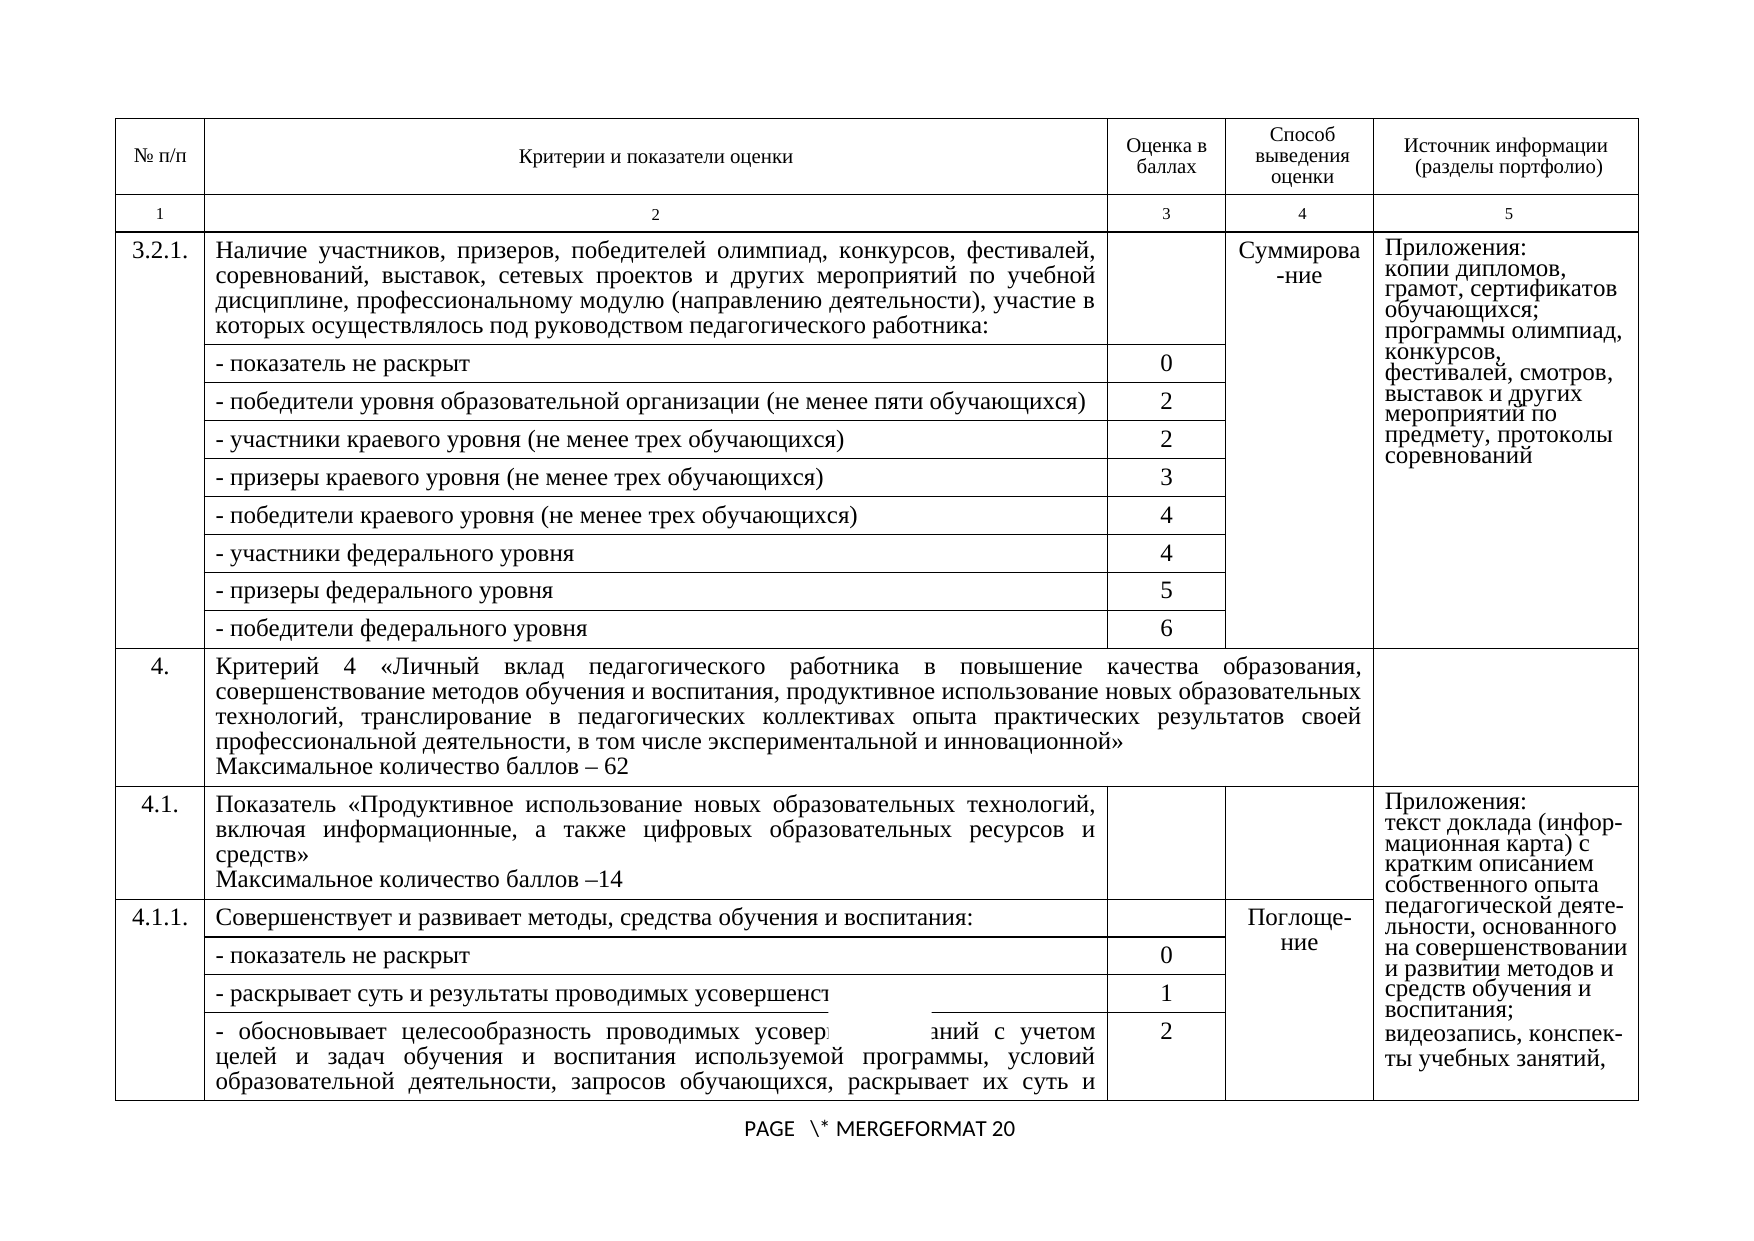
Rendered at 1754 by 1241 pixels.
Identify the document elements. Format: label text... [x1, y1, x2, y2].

table_cell - участники краевого уровня (не менее трех обучающихся) [205, 421, 1107, 458]
table_cell - участники федерального уровня [205, 535, 1107, 572]
table_cell - победители федерального уровня [205, 611, 1107, 648]
table_cell 5 [1108, 573, 1225, 610]
table_cell - призеры федерального уровня [205, 573, 1107, 610]
table_cell Суммирова-ние [1226, 233, 1373, 648]
table_cell 4 [1226, 195, 1373, 231]
table_cell 2 [1108, 1013, 1225, 1100]
table_cell - раскрывает суть и результаты проводимых усовершенствований [205, 975, 1107, 1012]
table_cell Показатель «Продуктивное использование новых образовательных технологий, включая информационные, а также цифровых образовательных ресурсов и средств» Максимальное количество баллов –14 [205, 787, 1107, 898]
table_cell 3 [1108, 195, 1225, 231]
table_cell - показатель не раскрыт [205, 345, 1107, 382]
table_cell 1 [1108, 975, 1225, 1012]
table_cell [1374, 649, 1638, 786]
table_cell 2 [1108, 383, 1225, 420]
table_cell 6 [1108, 611, 1225, 648]
table_cell 2 [1108, 421, 1225, 458]
table_cell 4 [1108, 497, 1225, 534]
table_cell - призеры краевого уровня (не менее трех обучающихся) [205, 459, 1107, 496]
table_cell Совершенствует и развивает методы, средства обучения и воспитания: [205, 900, 1107, 936]
table_cell Наличие участников, призеров, победителей олимпиад, конкурсов, фестивалей, соревнований, выставок, сетевых проектов и других мероприятий по учебной дисциплине, профессиональному модулю (направлению деятельности), участие в которых осуществлялось под руководством педагогического работника: [205, 233, 1107, 344]
table_cell 4 [1108, 535, 1225, 572]
table_cell [1108, 233, 1225, 344]
table_cell 3.2.1. [116, 233, 204, 648]
table_header Критерии и показатели оценки [205, 119, 1107, 193]
table_cell 3 [1108, 459, 1225, 496]
table_header № п/п [116, 119, 204, 193]
table_cell 2 [205, 195, 1107, 231]
table_cell [1226, 787, 1373, 898]
table_cell 5 [1374, 195, 1638, 231]
table_cell Приложения: копии дипломов, грамот, сертификатов обучающихся; программы олимпиад, конкурсов, фестивалей, смотров, выставок и других мероприятий по предмету, протоколы соревнований [1374, 233, 1638, 648]
table_cell 4. [116, 649, 204, 786]
table_cell - победители уровня образовательной организации (не менее пяти обучающихся) [205, 383, 1107, 420]
table_cell - показатель не раскрыт [205, 938, 1107, 974]
table_header Источник информации (разделы портфолио) [1374, 119, 1638, 193]
table_header Способ выведения оценки [1226, 119, 1373, 193]
table_cell Приложения: текст доклада (инфор-мационная карта) с кратким описанием собственного опыта педагогической деяте-льности, основанного на совершенствовании и развитии методов и средств обучения и воспитания; видеозапись, конспек-ты учебных занятий, (воспитательных, методических мероприятий), демон-стрирующие прак-тическое применение образовательных технологий [1374, 787, 1638, 1100]
table_cell 1 [116, 195, 204, 231]
table_cell [1108, 787, 1225, 898]
table_cell - победители краевого уровня (не менее трех обучающихся) [205, 497, 1107, 534]
table_cell 0 [1108, 938, 1225, 974]
table_cell 0 [1108, 345, 1225, 382]
table_cell 4.1.1. [116, 900, 204, 1100]
table_cell [1108, 900, 1225, 936]
table_cell Поглоще-ние [1226, 900, 1373, 1100]
table_cell 4.1. [116, 787, 204, 898]
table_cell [205, 1013, 1107, 1100]
table_header Оценка в баллах [1108, 119, 1225, 193]
table_cell Критерий 4 «Личный вклад педагогического работника в повышение качества образования, совершенствование методов обучения и воспитания, продуктивное использование новых образовательных технологий, транслирование в педагогических коллективах опыта практических результатов своей профессиональной деятельности, в том числе экспериментальной и инновационной» Максимальное количество баллов – 62 [205, 649, 1373, 786]
